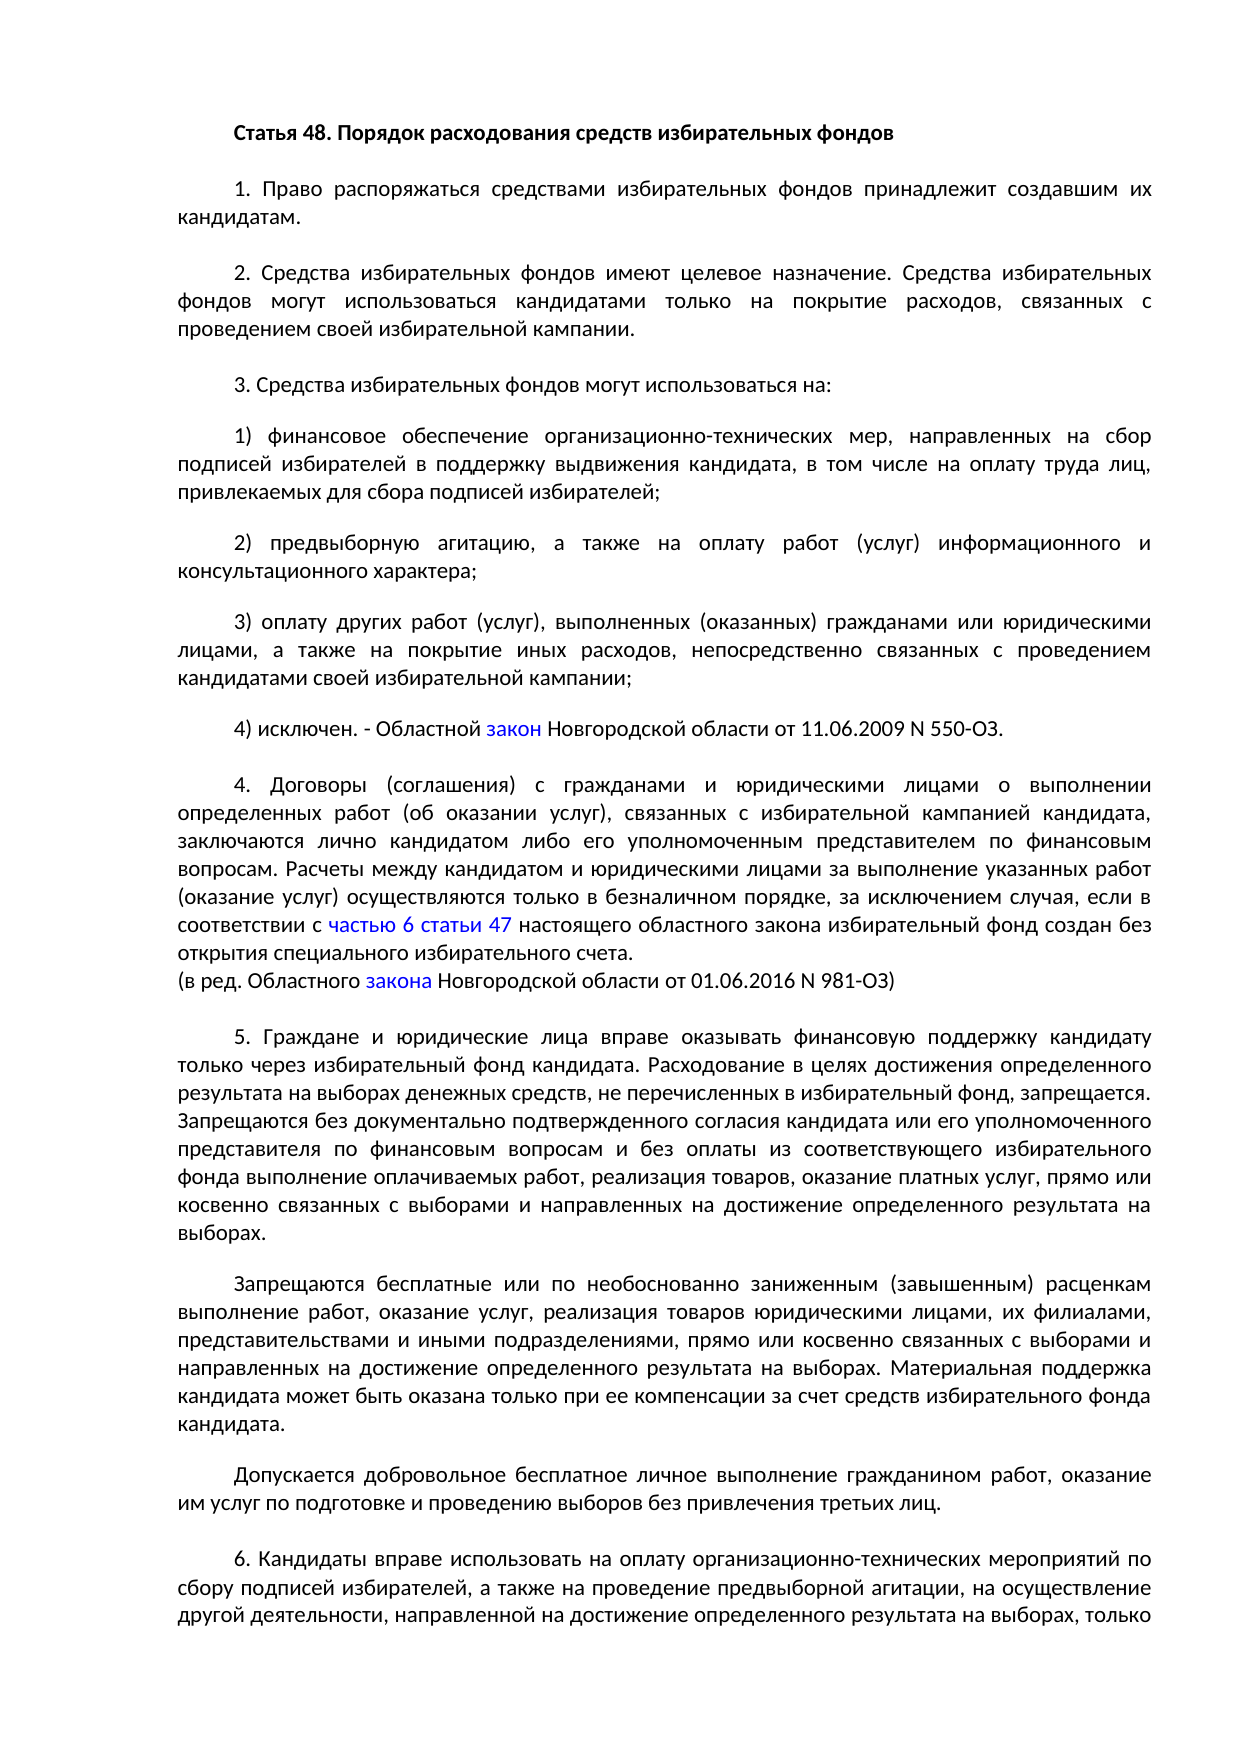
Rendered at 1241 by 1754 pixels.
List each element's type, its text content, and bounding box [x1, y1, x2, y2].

text 2. Средства избирательных фондов имеют целевое назначение. Средства избирательных фондов могут использоваться кандидатами только на покрытие расходов, связанных с проведением своей избирательной кампании. [177, 258, 1152, 342]
text 4) исключен. - Областной закон Новгородской области от 11.06.2009 N 550-ОЗ. [177, 714, 1152, 742]
text (в ред. Областного закона Новгородской области от 01.06.2016 N 981-ОЗ) [177, 966, 1152, 994]
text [177, 1544, 1152, 1629]
text 1) финансовое обеспечение организационно-технических мер, направленных на сбор подписей избирателей в поддержку выдвижения кандидата, в том числе на оплату труда лиц, привлекаемых для сбора подписей избирателей; [177, 421, 1152, 505]
text 3) оплату других работ (услуг), выполненных (оказанных) гражданами или юридическими лицами, а также на покрытие иных расходов, непосредственно связанных с проведением кандидатами своей избирательной кампании; [177, 607, 1152, 691]
text 3. Средства избирательных фондов могут использоваться на: [177, 370, 1152, 398]
text Допускается добровольное бесплатное личное выполнение гражданином работ, оказание им услуг по подготовке и проведению выборов без привлечения третьих лиц. [177, 1461, 1152, 1517]
text 5. Граждане и юридические лица вправе оказывать финансовую поддержку кандидату только через избирательный фонд кандидата. Расходование в целях достижения определенного результата на выборах денежных средств, не перечисленных в избирательный фонд, запрещается. Запрещаются без документально подтвержденного согласия кандидата или его уполномоченного представителя по финансовым вопросам и без оплаты из соответствующего избирательного фонда выполнение оплачиваемых работ, реализация товаров, оказание платных услуг, прямо или косвенно связанных с выборами и направленных на достижение определенного результата на выборах. [177, 1022, 1152, 1247]
title Статья 48. Порядок расходования средств избирательных фондов [177, 118, 1152, 146]
text 2) предвыборную агитацию, а также на оплату работ (услуг) информационного и консультационного характера; [177, 528, 1152, 584]
text Запрещаются бесплатные или по необоснованно заниженным (завышенным) расценкам выполнение работ, оказание услуг, реализация товаров юридическими лицами, их филиалами, представительствами и иными подразделениями, прямо или косвенно связанных с выборами и направленных на достижение определенного результата на выборах. Материальная поддержка кандидата может быть оказана только при ее компенсации за счет средств избирательного фонда кандидата. [177, 1269, 1152, 1438]
text 4. Договоры (соглашения) с гражданами и юридическими лицами о выполнении определенных работ (об оказании услуг), связанных с избирательной кампанией кандидата, заключаются лично кандидатом либо его уполномоченным представителем по финансовым вопросам. Расчеты между кандидатом и юридическими лицами за выполнение указанных работ (оказание услуг) осуществляются только в безналичном порядке, за исключением случая, если в соответствии с частью 6 статьи 47 настоящего областного закона избирательный фонд создан без открытия специального избирательного счета. [177, 770, 1152, 966]
text 1. Право распоряжаться средствами избирательных фондов принадлежит создавшим их кандидатам. [177, 174, 1152, 230]
